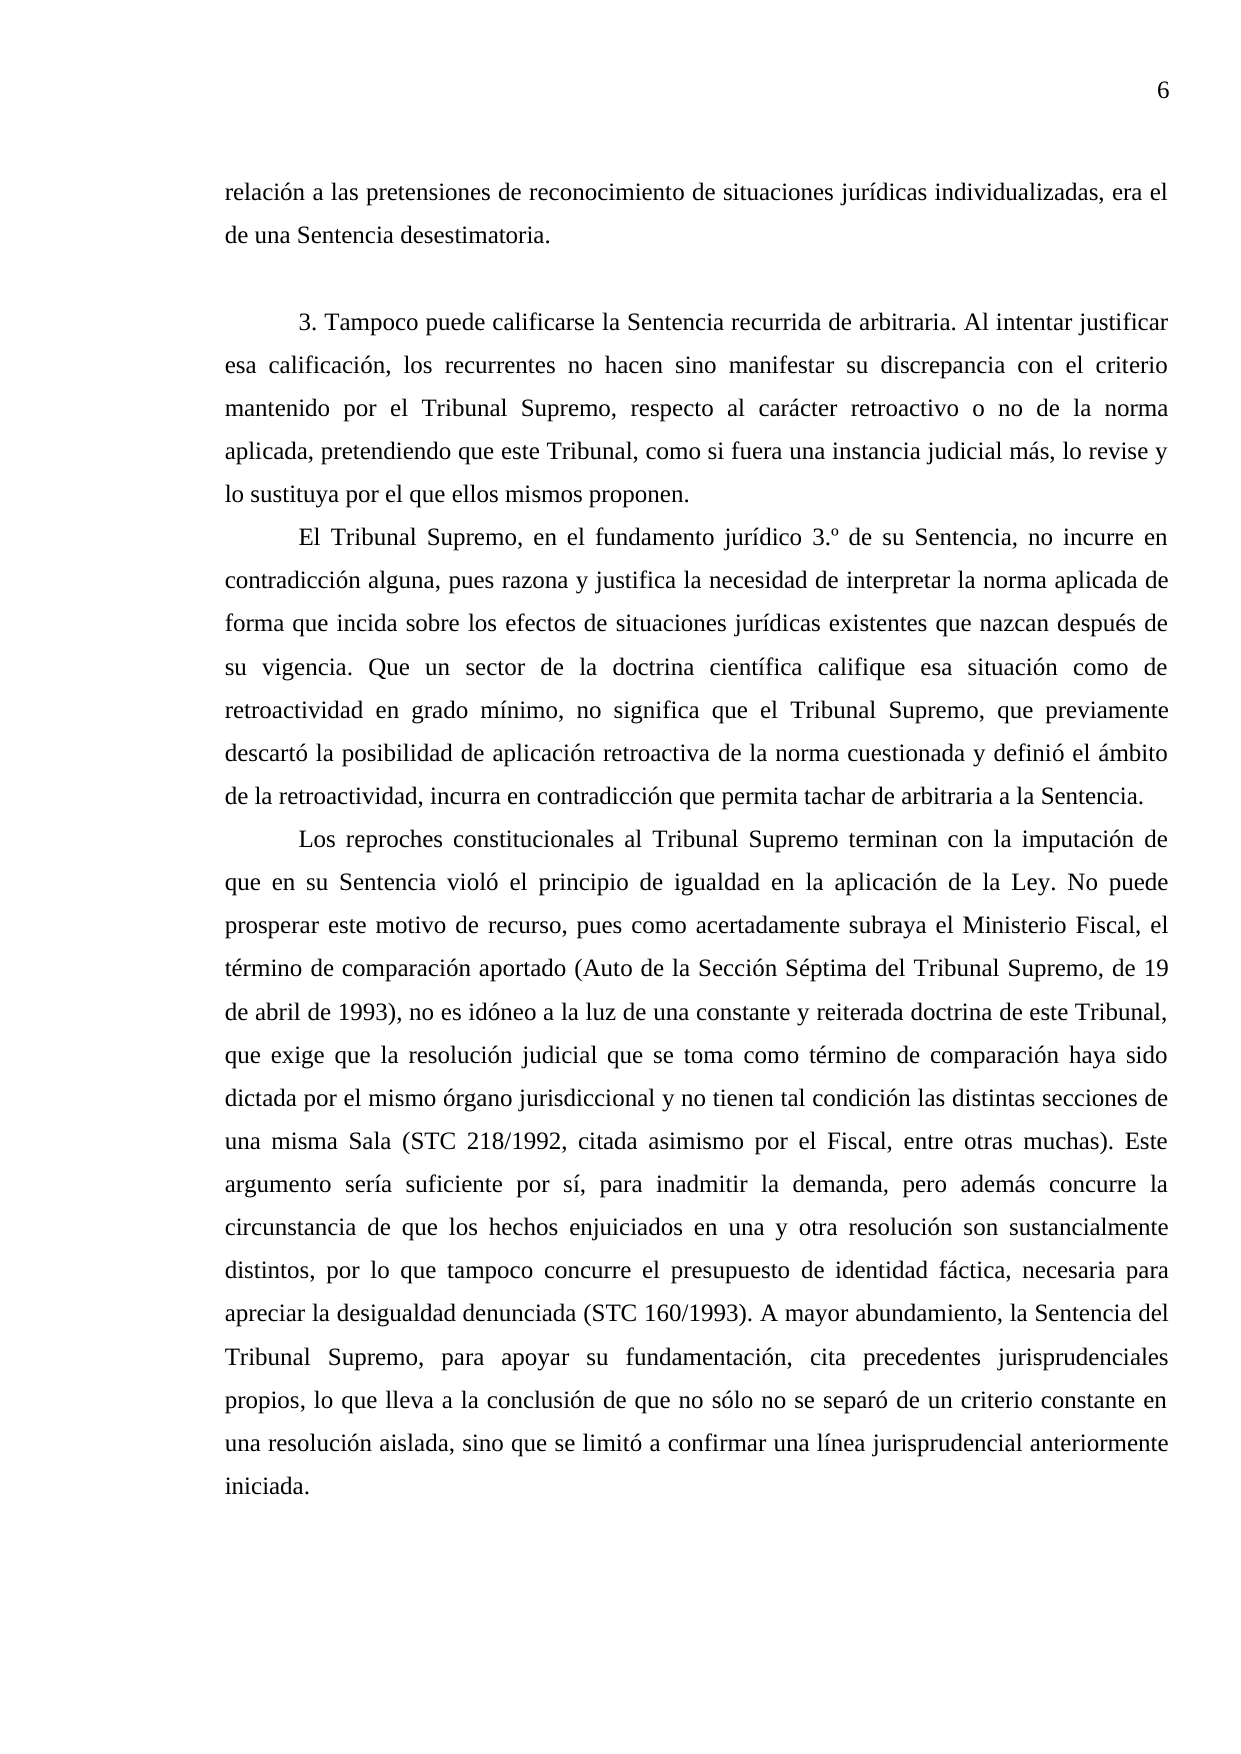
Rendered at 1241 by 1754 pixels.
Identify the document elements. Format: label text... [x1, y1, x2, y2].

text 3. Tampoco puede calificarse la Sentencia recurrida de arbitraria. Al intentar justificar esa calificación, los recurrentes no hacen sino manifestar su discrepancia con el criterio mantenido por el Tribunal Supremo, respecto al carácter retroactivo o no de la norma aplicada, pretendiendo que este Tribunal, como si fuera una instancia judicial más, lo revise y lo sustituya por el que ellos mismos proponen. [224, 307, 1169, 508]
text Los reproches constitucionales al Tribunal Supremo terminan con la imputación de que en su Sentencia violó el principio de igualdad en la aplicación de la Ley. No puede prosperar este motivo de recurso, pues como acertadamente subraya el Ministerio Fiscal, el término de comparación aportado (Auto de la Sección Séptima del Tribunal Supremo, de 19 de abril de 1993), no es idóneo a la luz de una constante y reiterada doctrina de este Tribunal, que exige que la resolución judicial que se toma como término de comparación haya sido dictada por el mismo órgano jurisdiccional y no tienen tal condición las distintas secciones de una misma Sala (STC 218/1992, citada asimismo por el Fiscal, entre otras muchas). Este argumento sería suficiente por sí, para inadmitir la demanda, pero además concurre la circunstancia de que los hechos enjuiciados en una y otra resolución son sustancialmente distintos, por lo que tampoco concurre el presupuesto de identidad fáctica, necesaria para apreciar la desigualdad denunciada (STC 160/1993). A mayor abundamiento, la Sentencia del Tribunal Supremo, para apoyar su fundamentación, cita precedentes jurisprudenciales propios, lo que lleva a la conclusión de que no sólo no se separó de un criterio constante en una resolución aislada, sino que se limitó a confirmar una línea jurisprudencial anteriormente iniciada. [224, 824, 1169, 1500]
text El Tribunal Supremo, en el fundamento jurídico 3.º de su Sentencia, no incurre en contradicción alguna, pues razona y justifica la necesidad de interpretar la norma aplicada de forma que incida sobre los efectos de situaciones jurídicas existentes que nazcan después de su vigencia. Que un sector de la doctrina científica califique esa situación como de retroactividad en grado mínimo, no significa que el Tribunal Supremo, que previamente descartó la posibilidad de aplicación retroactiva de la norma cuestionada y definió el ámbito de la retroactividad, incurra en contradicción que permita tachar de arbitraria a la Sentencia. [224, 522, 1169, 810]
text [224, 177, 1169, 249]
